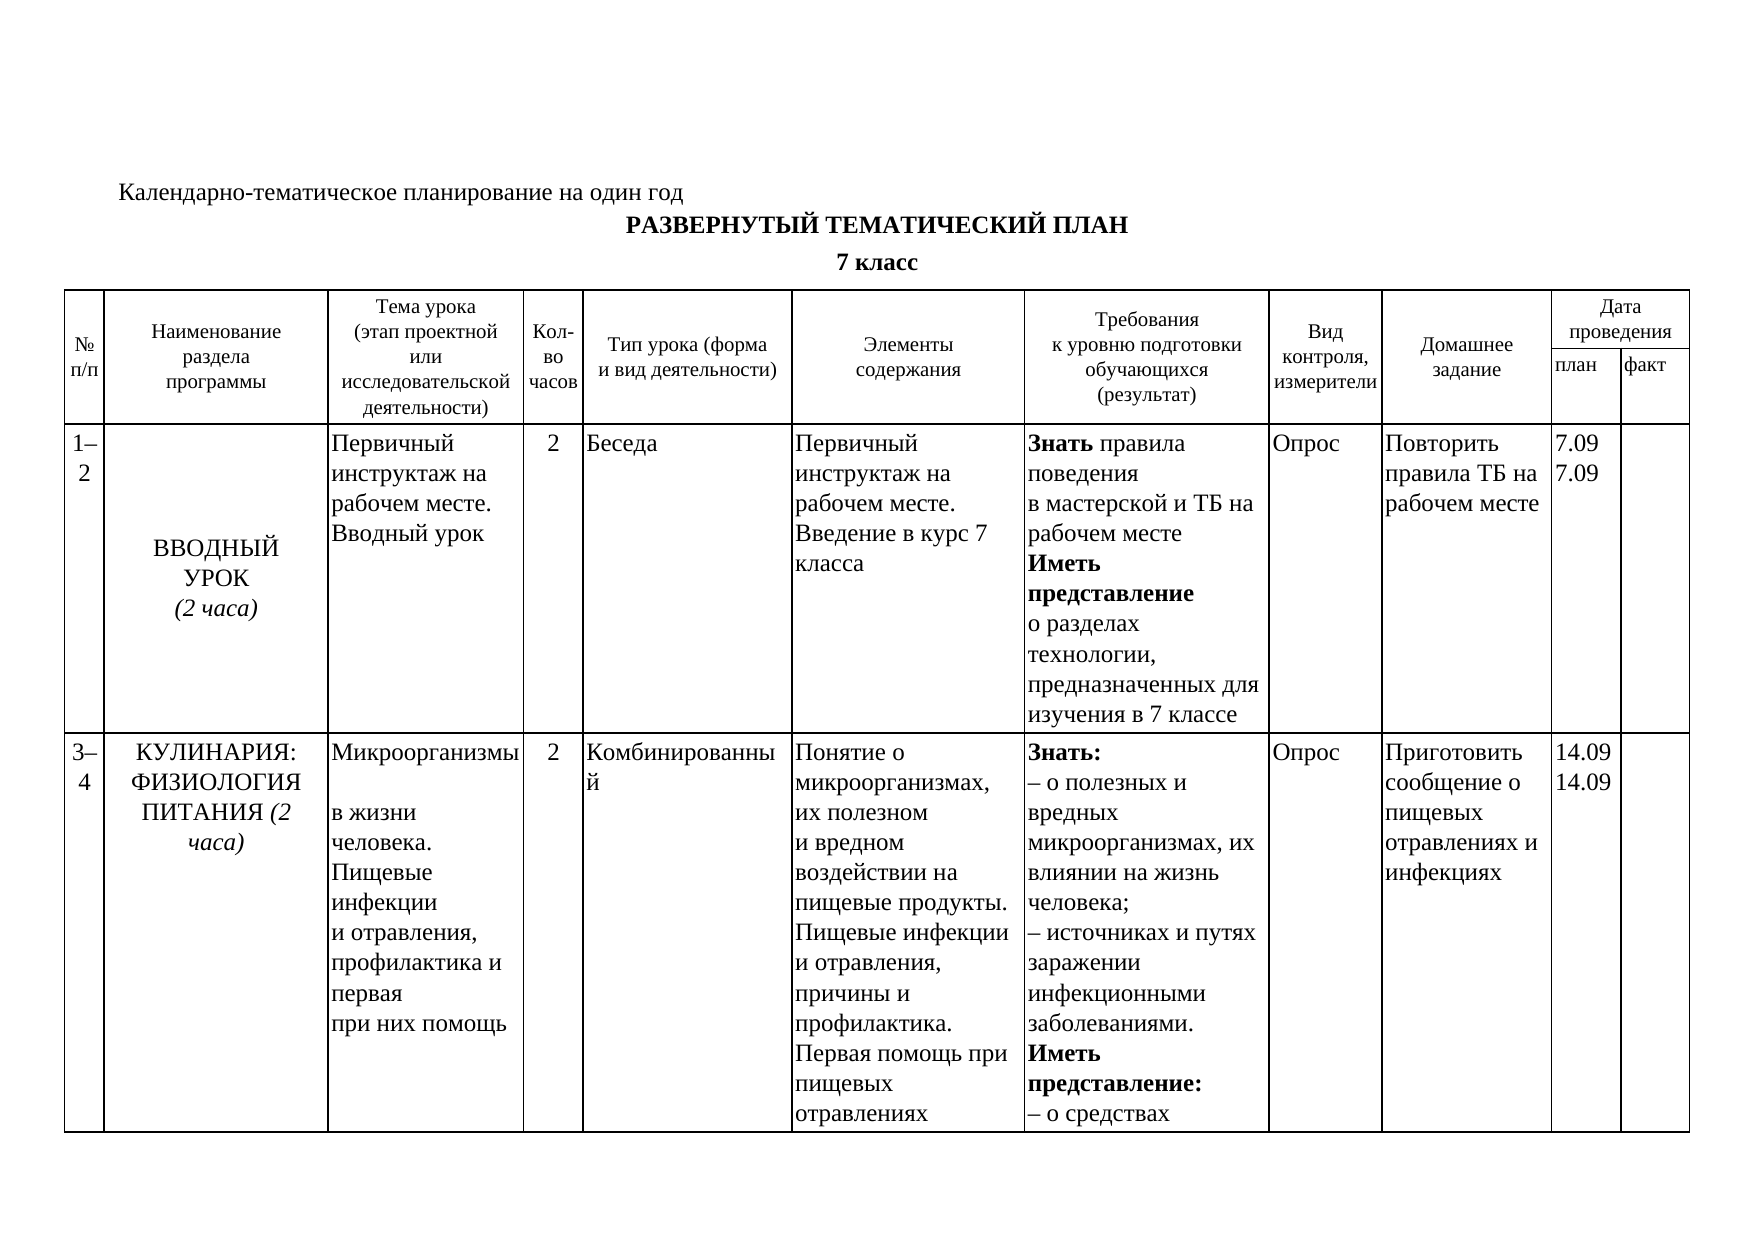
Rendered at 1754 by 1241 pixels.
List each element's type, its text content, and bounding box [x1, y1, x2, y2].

table_cell 3–4 [65, 734, 103, 1131]
table_cell Первичный инструктаж на рабочем месте. Введение в курс 7 класса [793, 425, 1024, 732]
table_header Элементы содержания [793, 291, 1024, 423]
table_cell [105, 734, 327, 1131]
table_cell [329, 734, 523, 1131]
table_cell 1–2 [65, 425, 103, 732]
table_cell 2 [524, 734, 582, 1131]
table_cell 7.09 7.09 [1552, 425, 1620, 732]
table_header Тема урока (этап проектной или исследовательской деятельности) [329, 291, 523, 423]
table_header Требования к уровню подготовки обучающихся (результат) [1025, 291, 1268, 423]
table_cell [1622, 734, 1689, 1131]
text Календарно-тематическое планирование на один год [118, 177, 1636, 206]
table_header Вид контроля, измерители [1270, 291, 1381, 423]
table_cell Повторить правила ТБ на рабочем месте [1383, 425, 1551, 732]
table_cell Опрос [1270, 425, 1381, 732]
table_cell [793, 734, 1024, 1131]
table_cell Первичный инструктаж на рабочем месте. Вводный урок [329, 425, 523, 732]
table_header Домашнее задание [1383, 291, 1551, 423]
text развернутый тематический план [118, 210, 1636, 239]
table_header Тип урока (форма и вид деятельности) [584, 291, 791, 423]
table_cell 2 [524, 425, 582, 732]
text 7 класс [118, 247, 1636, 275]
table_cell Вводный урок (2 часа) [105, 425, 327, 732]
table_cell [1383, 734, 1551, 1131]
table_header Наименование раздела программы [105, 291, 327, 423]
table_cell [1025, 734, 1268, 1131]
table_cell Комбинированный [584, 734, 791, 1131]
table_cell план [1552, 349, 1620, 423]
table_header № п/п [65, 291, 103, 423]
table_cell Знать правила поведения в мастерской и ТБ на рабочем месте Иметь представление о разделах технологии, предназначенных для изучения в 7 классе [1025, 425, 1268, 732]
table_cell факт [1622, 349, 1689, 423]
table_header Кол-во часов [524, 291, 582, 423]
table_header Дата проведения [1552, 291, 1689, 348]
table_cell Беседа [584, 425, 791, 732]
table_cell 14.09 14.09 [1552, 734, 1620, 1131]
table_cell Опрос [1270, 734, 1381, 1131]
table_cell [1622, 425, 1689, 732]
